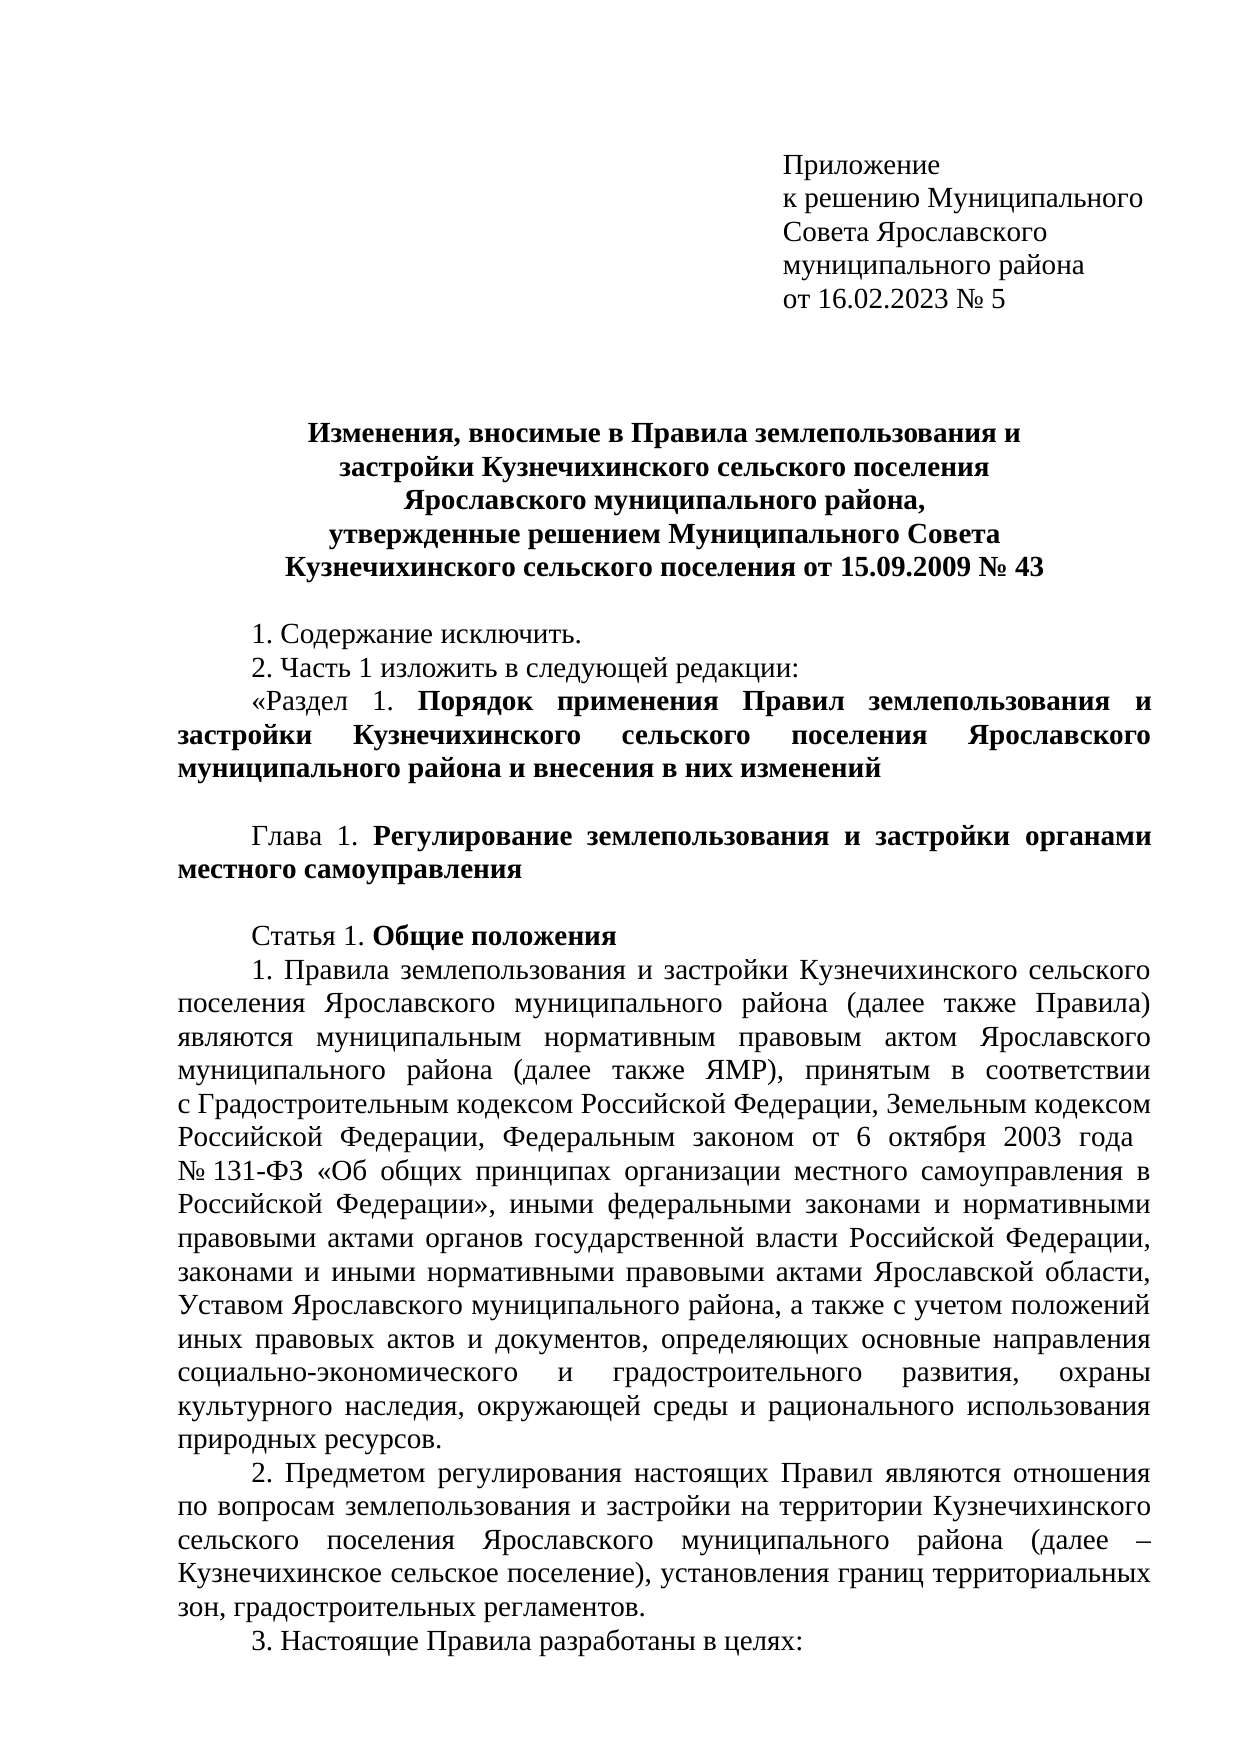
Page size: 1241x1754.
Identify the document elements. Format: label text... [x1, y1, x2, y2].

text от 16.02.2023 № 5 [783, 281, 1152, 314]
text 2. Часть 1 изложить в следующей редакции: [177, 650, 1152, 683]
text 2. Предметом регулирования настоящих Правил являются отношения по вопросам землепользования и застройки на территории Кузнечихинского сельского поселения Ярославского муниципального района (далее – Кузнечихинское сельское поселение), установления границ территориальных зон, градостроительных регламентов. [177, 1455, 1152, 1623]
text к решению Муниципального Совета Ярославского муниципального района [783, 180, 1152, 281]
text Статья 1. Общие положения [177, 918, 1152, 952]
text 3. Настоящие Правила разработаны в целях: [177, 1623, 1152, 1656]
text Приложение [783, 147, 1152, 180]
text 1. Правила землепользования и застройки Кузнечихинского сельского поселения Ярославского муниципального района (далее также Правила) являются муниципальным нормативным правовым актом Ярославского муниципального района (далее также ЯМР), принятым в соответствии с Градостроительным кодексом Российской Федерации, Земельным кодексом Российской Федерации, Федеральным законом от 6 октября 2003 года № 131-ФЗ «Об общих принципах организации местного самоуправления в Российской Федерации», иными федеральными законами и нормативными правовыми актами органов государственной власти Российской Федерации, законами и иными нормативными правовыми актами Ярославской области, Уставом Ярославского муниципального района, а также с учетом положений иных правовых актов и документов, определяющих основные направления социально-экономического и градостроительного развития, охраны культурного наследия, окружающей среды и рационального использования природных ресурсов. [177, 952, 1152, 1455]
text 1. Содержание исключить. [177, 616, 1152, 650]
text «Раздел 1. Порядок применения Правил землепользования и застройки Кузнечихинского сельского поселения Ярославского муниципального района и внесения в них изменений [177, 683, 1152, 784]
text Глава 1. Регулирование землепользования и застройки органами местного самоуправления [177, 818, 1152, 885]
text Изменения, вносимые в Правила землепользования и застройки Кузнечихинского сельского поселения Ярославского муниципального района, утвержденные решением Муниципального Совета Кузнечихинского сельского поселения от 15.09.2009 № 43 [177, 415, 1152, 583]
